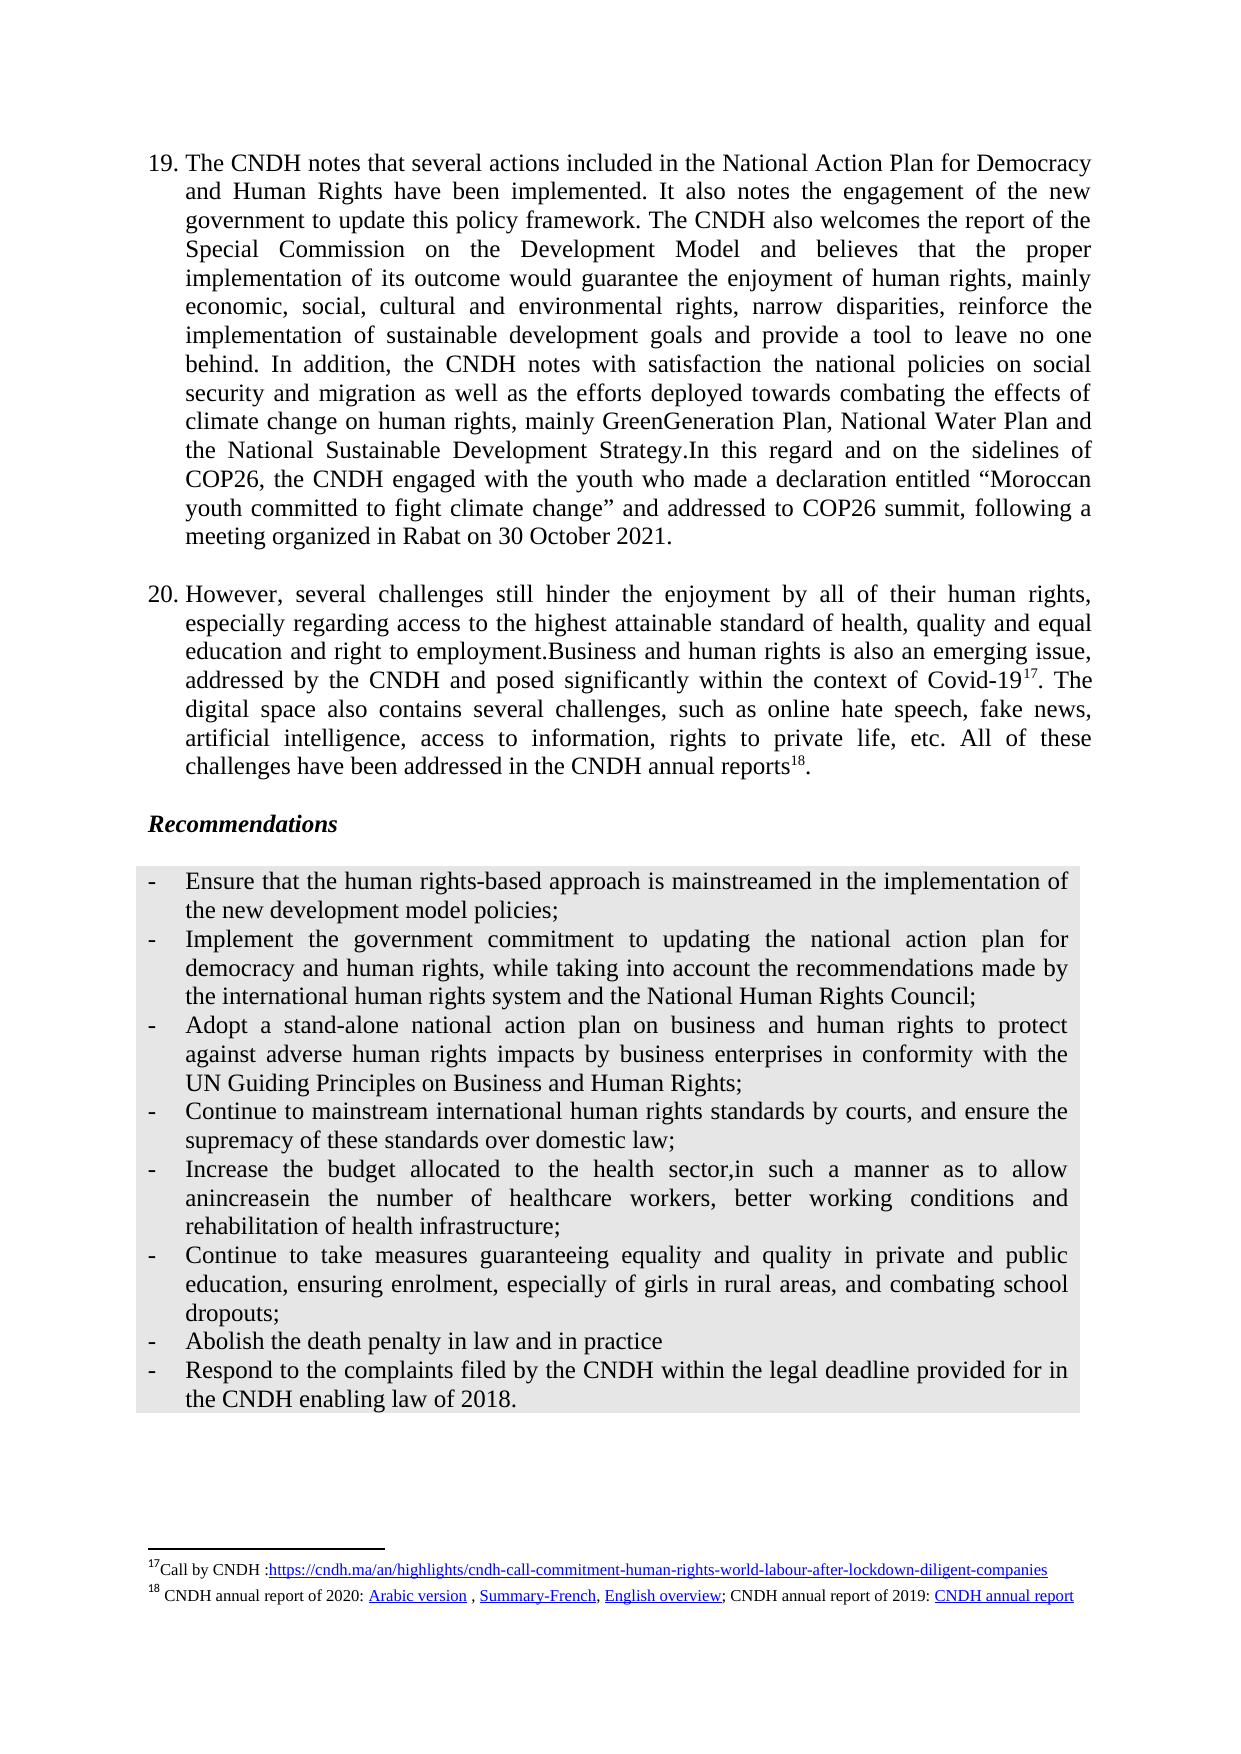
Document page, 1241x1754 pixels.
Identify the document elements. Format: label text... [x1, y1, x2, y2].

text Recommendations [148, 809, 1093, 838]
list However, several challenges still hinder the enjoyment by all of their human rights, especially regarding access to the highest attainable standard of health, quality and equal education and right to employment.Business and human rights is also an emerging issue, addressed by the CNDH and posed significantly within the context of Covid-19. The digital space also contains several challenges, such as online hate speech, fake news, artificial intelligence, access to information, rights to private life, etc. All of these challenges have been addressed in the CNDH annual reports. [148, 579, 1093, 780]
list The CNDH notes that several actions included in the National Action Plan for Democracy and Human Rights have been implemented. It also notes the engagement of the new government to update this policy framework. The CNDH also welcomes the report of the Special Commission on the Development Model and believes that the proper implementation of its outcome would guarantee the enjoyment of human rights, mainly economic, social, cultural and environmental rights, narrow disparities, reinforce the implementation of sustainable development goals and provide a tool to leave no one behind. In addition, the CNDH notes with satisfaction the national policies on social security and migration as well as the efforts deployed towards combating the effects of climate change on human rights, mainly GreenGeneration Plan, National Water Plan and the National Sustainable Development Strategy.In this regard and on the sidelines of COP26, the CNDH engaged with the youth who made a declaration entitled “Moroccan youth committed to fight climate change” and addressed to COP26 summit, following a meeting organized in Rabat on 30 October 2021. [148, 148, 1093, 550]
table_header Ensure that the human rights-based approach is mainstreamed in the implementation of the new development model policies; Implement the government commitment to updating the national action plan for democracy and human rights, while taking into account the recommendations made by the international human rights system and the National Human Rights Council; Adopt a stand-alone national action plan on business and human rights to protect against adverse human rights impacts by business enterprises in conformity with the UN Guiding Principles on Business and Human Rights; Continue to mainstream international human rights standards by courts, and ensure the supremacy of these standards over domestic law; Increase the budget allocated to the health sector,in such a manner as to allow anincreasein the number of healthcare workers, better working conditions and rehabilitation of health infrastructure; Continue to take measures guaranteeing equality and quality in private and public education, ensuring enrolment, especially of girls in rural areas, and combating school dropouts; Abolish the death penalty in law and in practice Respond to the complaints filed by the CNDH within the legal deadline provided for in the CNDH enabling law of 2018. [136, 866, 1080, 1413]
